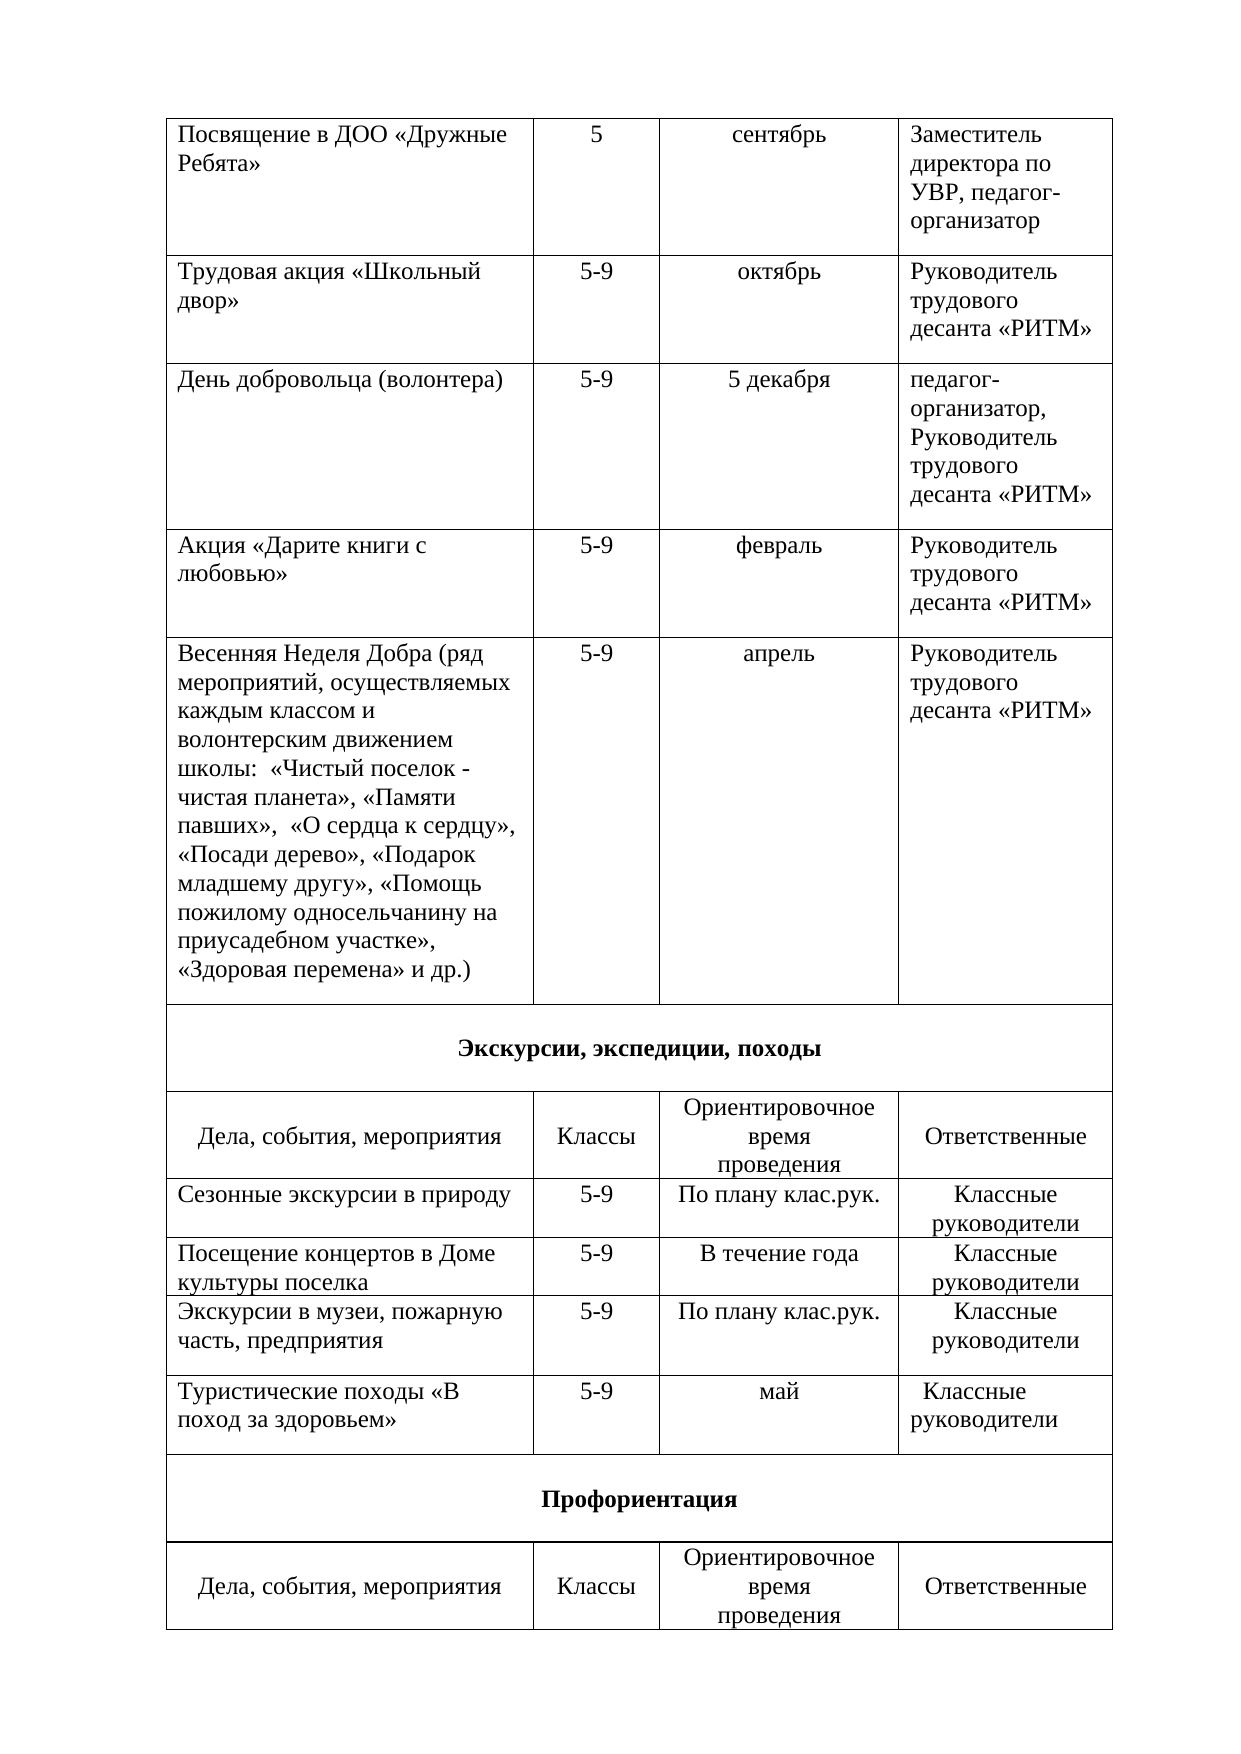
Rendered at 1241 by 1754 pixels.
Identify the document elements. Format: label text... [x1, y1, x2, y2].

table_cell 5-9 [534, 1238, 659, 1295]
table_cell Сезонные экскурсии в природу [167, 1179, 533, 1237]
table_cell 5-9 [534, 1179, 659, 1237]
table_cell В течение года [660, 1238, 898, 1295]
table_cell Дела, события, мероприятия [167, 1543, 533, 1629]
table_cell Посещение концертов в Доме культуры поселка [167, 1238, 533, 1295]
table_cell Посвящение в ДОО «Дружные Ребята» [167, 119, 533, 255]
table_cell апрель [660, 638, 898, 1004]
table_cell Классы [534, 1092, 659, 1178]
table_cell Заместитель директора по УВР, педагог-организатор [899, 119, 1112, 255]
table_cell 5-9 [534, 256, 659, 363]
table_cell Ориентировочное время проведения [660, 1092, 898, 1178]
table_cell педагог-организатор, Руководитель трудового десанта «РИТМ» [899, 364, 1112, 529]
table_cell февраль [660, 530, 898, 637]
table_cell 5-9 [534, 638, 659, 1004]
table_cell Руководитель трудового десанта «РИТМ» [899, 638, 1112, 1004]
table_cell Руководитель трудового десанта «РИТМ» [899, 530, 1112, 637]
table_cell Ответственные [899, 1092, 1112, 1178]
table_cell октябрь [660, 256, 898, 363]
table_cell 5-9 [534, 1376, 659, 1454]
table_cell 5 [534, 119, 659, 255]
table_cell 5-9 [534, 530, 659, 637]
table_cell Акция «Дарите книги с любовью» [167, 530, 533, 637]
table_cell Ориентировочное время проведения [660, 1543, 898, 1629]
table_cell Классные руководители [899, 1179, 1112, 1237]
table_cell День добровольца (волонтера) [167, 364, 533, 529]
table_cell Классные руководители [899, 1238, 1112, 1295]
table_cell Ответственные [899, 1543, 1112, 1629]
table_cell Туристические походы «В поход за здоровьем» [167, 1376, 533, 1454]
table_cell По плану клас.рук. [660, 1296, 898, 1375]
table_cell 5-9 [534, 1296, 659, 1375]
table_cell сентябрь [660, 119, 898, 255]
table_cell Профориентация [167, 1455, 1112, 1541]
table_cell 5-9 [534, 364, 659, 529]
table_cell Весенняя Неделя Добра (ряд мероприятий, осуществляемых каждым классом и волонтерским движением школы: «Чистый поселок - чистая планета», «Памяти павших», «О сердца к сердцу», «Посади дерево», «Подарок младшему другу», «Помощь пожилому односельчанину на приусадебном участке», «Здоровая перемена» и др.) [167, 638, 533, 1004]
table_cell Дела, события, мероприятия [167, 1092, 533, 1178]
table_cell Экскурсии в музеи, пожарную часть, предприятия [167, 1296, 533, 1375]
table_cell Трудовая акция «Школьный двор» [167, 256, 533, 363]
table_cell Классные руководители [899, 1296, 1112, 1375]
table_cell 5 декабря [660, 364, 898, 529]
table_cell Классы [534, 1543, 659, 1629]
table_cell Классные руководители [899, 1376, 1112, 1454]
table_cell Руководитель трудового десанта «РИТМ» [899, 256, 1112, 363]
table_cell май [660, 1376, 898, 1454]
table_cell По плану клас.рук. [660, 1179, 898, 1237]
table_cell Экскурсии, экспедиции, походы [167, 1005, 1112, 1091]
